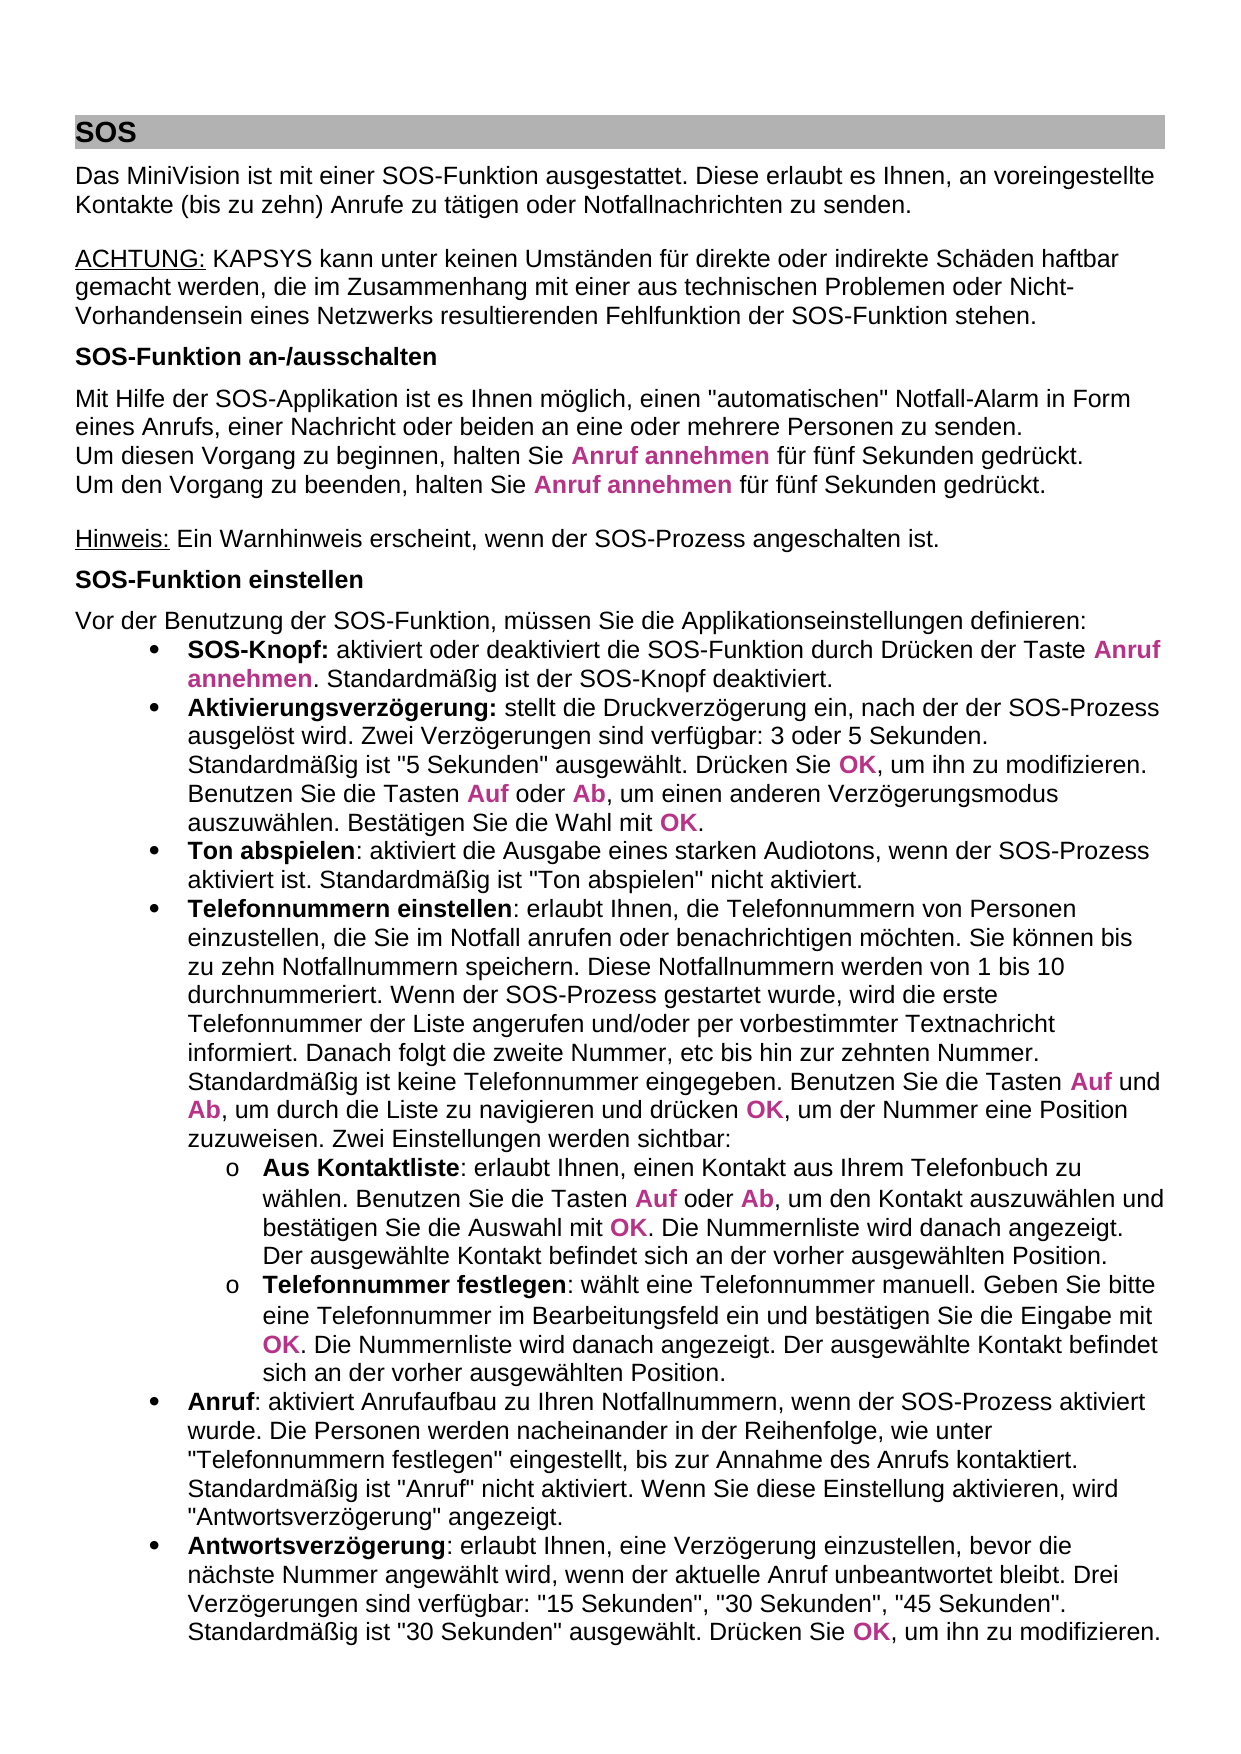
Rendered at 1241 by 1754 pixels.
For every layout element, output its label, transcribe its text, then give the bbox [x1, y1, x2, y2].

list Anruf: aktiviert Anrufaufbau zu Ihren Notfallnummern, wenn der SOS-Prozess aktiviert wurde. Die Personen werden nacheinander in der Reihenfolge, wie unter "Telefonnummern festlegen" eingestellt, bis zur Annahme des Anrufs kontaktiert. Standardmäßig ist "Anruf" nicht aktiviert. Wenn Sie diese Einstellung aktivieren, wird "Antwortsverzögerung" angezeigt. [150, 1387, 1165, 1531]
list Telefonnummern einstellen: erlaubt Ihnen, die Telefonnummern von Personen einzustellen, die Sie im Notfall anrufen oder benachrichtigen möchten. Sie können bis zu zehn Notfallnummern speichern. Diese Notfallnummern werden von 1 bis 10 durchnummeriert. Wenn der SOS-Prozess gestartet wurde, wird die erste Telefonnummer der Liste angerufen und/oder per vorbestimmter Textnachricht informiert. Danach folgt die zweite Nummer, etc bis hin zur zehnten Nummer. Standardmäßig ist keine Telefonnummer eingegeben. Benutzen Sie die Tasten Auf und Ab, um durch die Liste zu navigieren und drücken OK, um der Nummer eine Position zuzuweisen. Zwei Einstellungen werden sichtbar: [150, 894, 1165, 1153]
list Telefonnummer festlegen: wählt eine Telefonnummer manuell. Geben Sie bitte eine Telefonnummer im Bearbeitungsfeld ein und bestätigen Sie die Eingabe mit OK. Die Nummernliste wird danach angezeigt. Der ausgewählte Kontakt befindet sich an der vorher ausgewählten Position. [225, 1270, 1165, 1387]
list Aktivierungsverzögerung: stellt die Druckverzögerung ein, nach der der SOS-Prozess ausgelöst wird. Zwei Verzögerungen sind verfügbar: 3 oder 5 Sekunden. Standardmäßig ist "5 Sekunden" ausgewählt. Drücken Sie OK, um ihn zu modifizieren. Benutzen Sie die Tasten Auf oder Ab, um einen anderen Verzögerungsmodus auszuwählen. Bestätigen Sie die Wahl mit OK. [150, 692, 1165, 836]
text Das MiniVision ist mit einer SOS-Funktion ausgestattet. Diese erlaubt es Ihnen, an voreingestellte Kontakte (bis zu zehn) Anrufe zu tätigen oder Notfallnachrichten zu senden. [75, 161, 1165, 219]
subtitle SOS-Funktion an-/ausschalten [75, 342, 1165, 371]
text Mit Hilfe der SOS-Applikation ist es Ihnen möglich, einen "automatischen" Notfall-Alarm in Form eines Anrufs, einer Nachricht oder beiden an eine oder mehrere Personen zu senden. Um diesen Vorgang zu beginnen, halten Sie Anruf annehmen für fünf Sekunden gedrückt. Um den Vorgang zu beenden, halten Sie Anruf annehmen für fünf Sekunden gedrückt. [75, 384, 1165, 499]
text Hinweis: Ein Warnhinweis erscheint, wenn der SOS-Prozess angeschalten ist. [75, 524, 1165, 552]
subtitle SOS-Funktion einstellen [75, 565, 1165, 594]
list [150, 1531, 1165, 1646]
list Aus Kontaktliste: erlaubt Ihnen, einen Kontakt aus Ihrem Telefonbuch zu wählen. Benutzen Sie die Tasten Auf oder Ab, um den Kontakt auszuwählen und bestätigen Sie die Auswahl mit OK. Die Nummernliste wird danach angezeigt. Der ausgewählte Kontakt befindet sich an der vorher ausgewählten Position. [225, 1153, 1165, 1270]
text Vor der Benutzung der SOS-Funktion, müssen Sie die Applikationseinstellungen definieren: [75, 606, 1165, 635]
text ACHTUNG: KAPSYS kann unter keinen Umständen für direkte oder indirekte Schäden haftbar gemacht werden, die im Zusammenhang mit einer aus technischen Problemen oder Nicht-Vorhandensein eines Netzwerks resultierenden Fehlfunktion der SOS-Funktion stehen. [75, 244, 1165, 330]
list SOS-Knopf: aktiviert oder deaktiviert die SOS-Funktion durch Drücken der Taste Anruf annehmen. Standardmäßig ist der SOS-Knopf deaktiviert. [150, 635, 1165, 692]
subtitle SOS [75, 115, 1165, 149]
list Ton abspielen: aktiviert die Ausgabe eines starken Audiotons, wenn der SOS-Prozess aktiviert ist. Standardmäßig ist "Ton abspielen" nicht aktiviert. [150, 836, 1165, 894]
